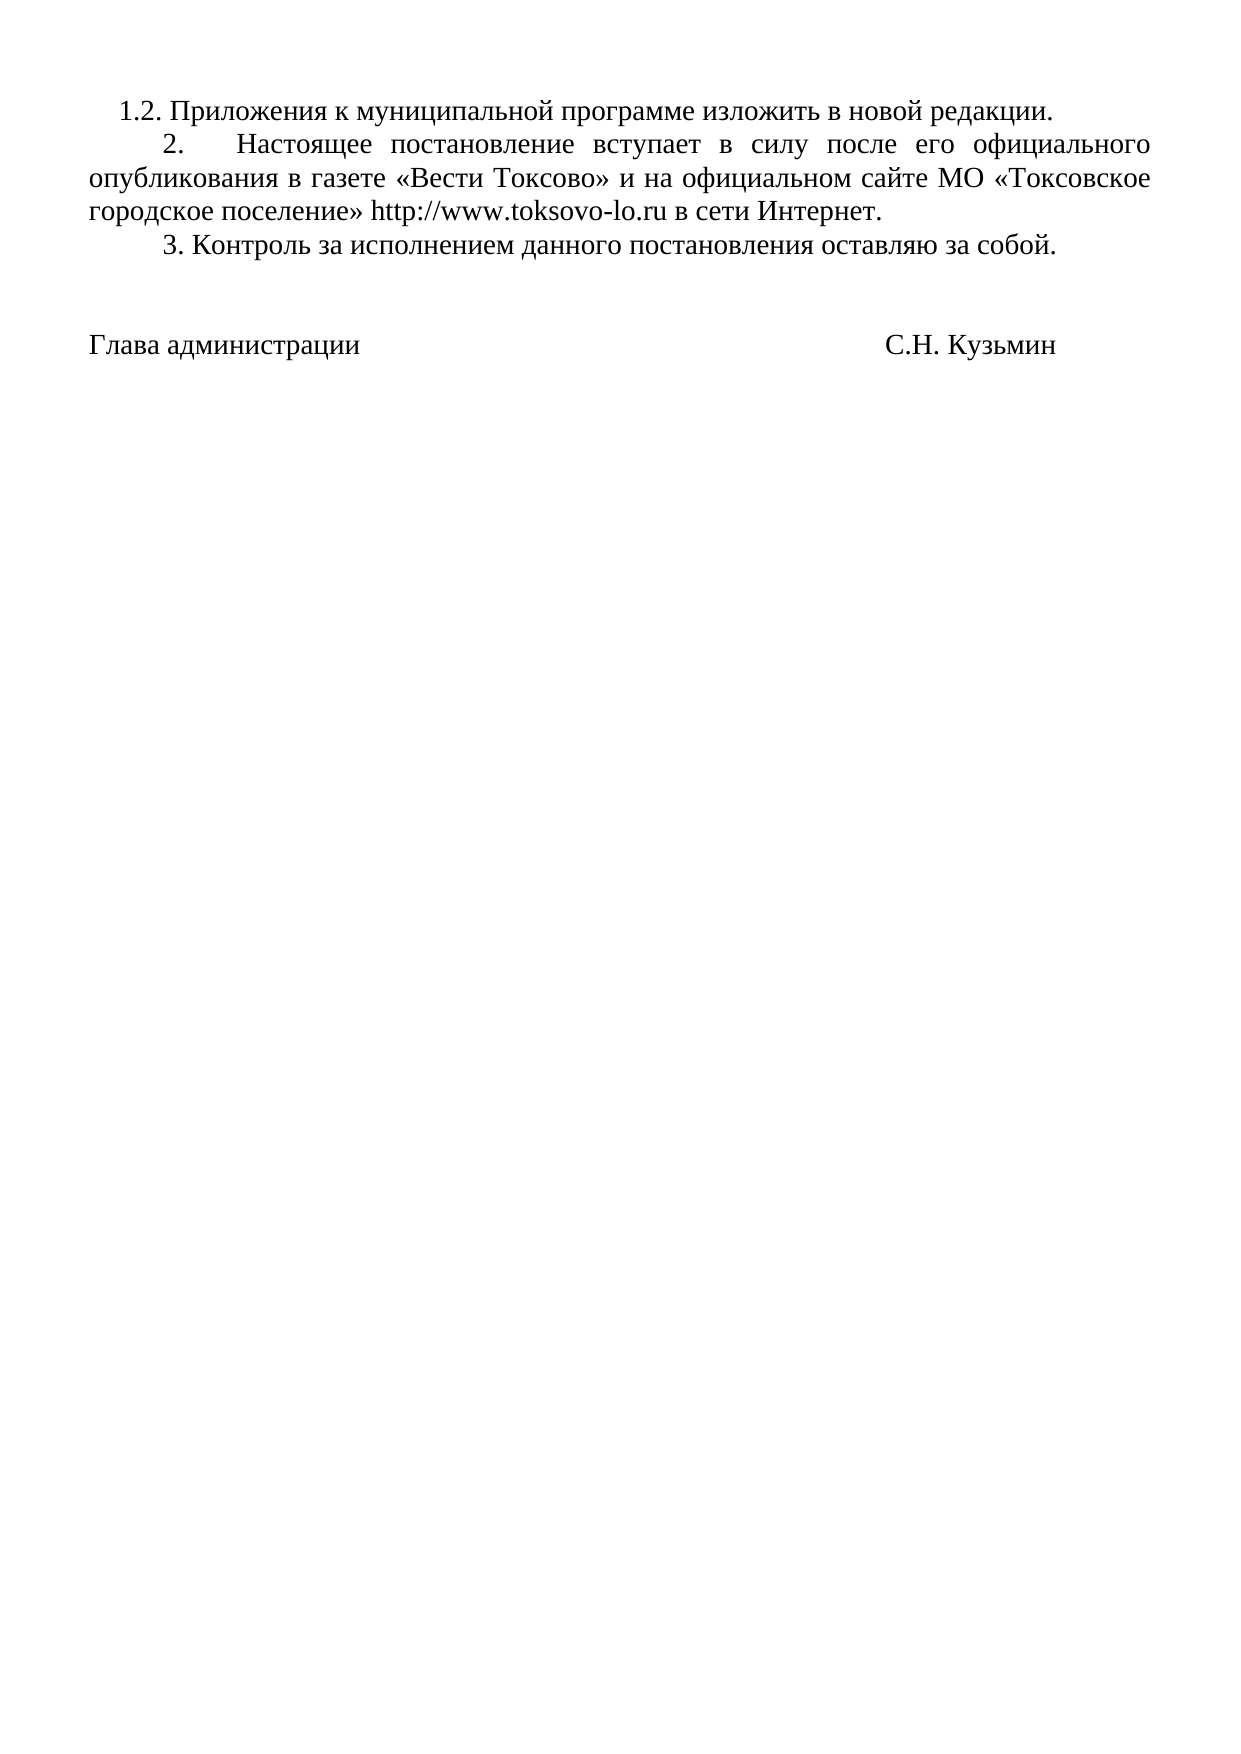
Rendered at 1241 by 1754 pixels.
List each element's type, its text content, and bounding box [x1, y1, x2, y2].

text 1.2. Приложения к муниципальной программе изложить в новой редакции. [89, 93, 1152, 126]
text Глава администрации С.Н. Кузьмин [89, 327, 1152, 361]
text 3. Контроль за исполнением данного постановления оставляю за собой. [89, 227, 1152, 260]
text 2. Настоящее постановление вступает в силу после его официального опубликования в газете «Вести Токсово» и на официальном сайте МО «Токсовское городское поселение» http://www.toksovo-lo.ru в сети Интернет. [89, 126, 1152, 227]
